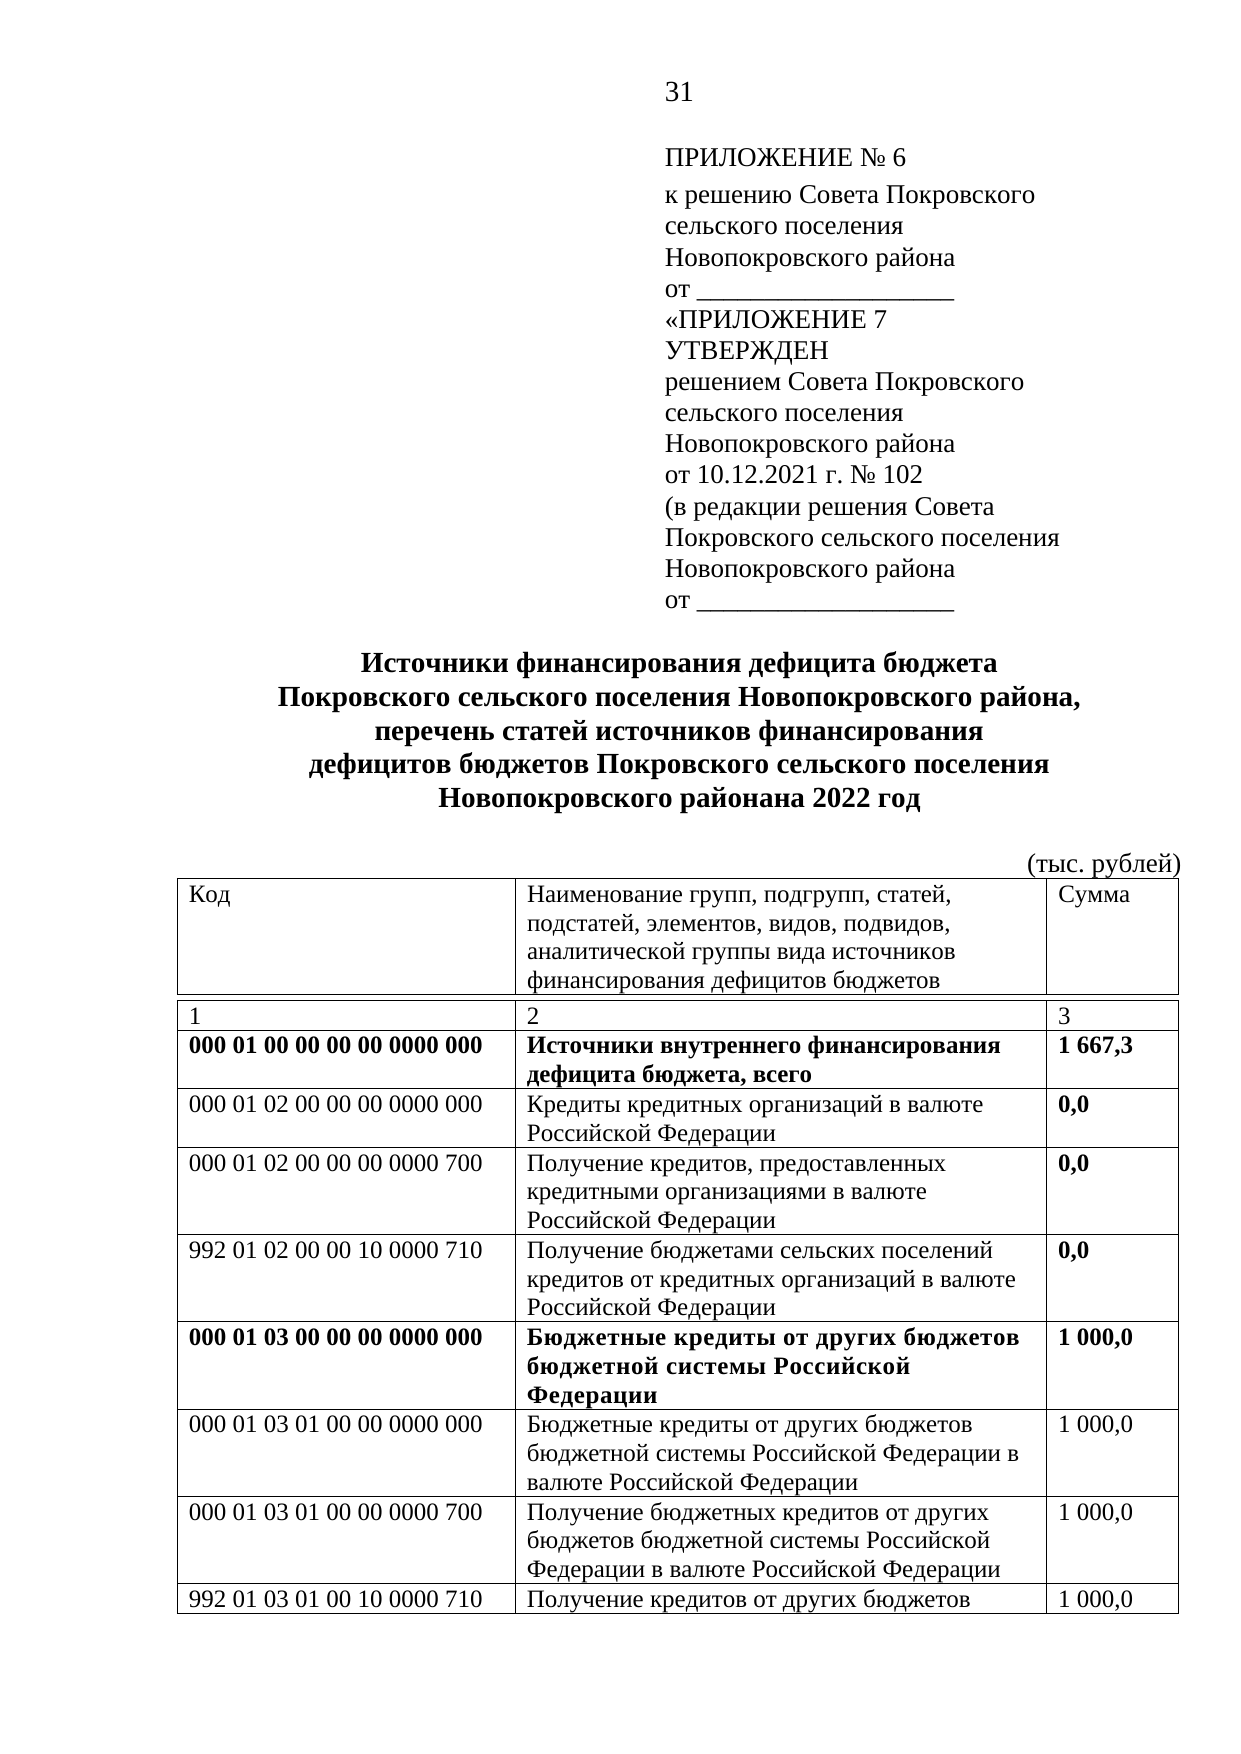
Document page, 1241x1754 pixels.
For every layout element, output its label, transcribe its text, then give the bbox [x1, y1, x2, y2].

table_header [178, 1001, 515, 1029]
text Покровского сельского поселения [177, 521, 1181, 552]
text от 10.12.2021 г. № 102 [177, 459, 1181, 490]
text Новопокровского района [664, 241, 1181, 272]
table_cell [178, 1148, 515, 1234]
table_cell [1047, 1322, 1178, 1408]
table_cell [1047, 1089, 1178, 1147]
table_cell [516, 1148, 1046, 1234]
text от ___________________ [664, 272, 1181, 303]
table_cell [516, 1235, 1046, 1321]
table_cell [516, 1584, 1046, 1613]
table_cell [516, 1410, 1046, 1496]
text УТВЕРЖДЕН [177, 334, 1181, 365]
text Источники финансирования дефицита бюджета [177, 646, 1181, 679]
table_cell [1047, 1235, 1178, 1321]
text Новопокровского районана 2022 год [177, 780, 1181, 813]
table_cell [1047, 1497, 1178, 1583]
text решением Совета Покровского [177, 365, 1181, 396]
text сельского поселения [177, 396, 1181, 427]
text (тыс. рублей) [177, 847, 1181, 878]
text Новопокровского района [177, 427, 1181, 459]
text к решению Совета Покровского [664, 178, 1181, 209]
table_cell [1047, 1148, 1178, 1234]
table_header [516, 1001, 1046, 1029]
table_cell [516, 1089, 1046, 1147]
text от ___________________ [177, 583, 1181, 614]
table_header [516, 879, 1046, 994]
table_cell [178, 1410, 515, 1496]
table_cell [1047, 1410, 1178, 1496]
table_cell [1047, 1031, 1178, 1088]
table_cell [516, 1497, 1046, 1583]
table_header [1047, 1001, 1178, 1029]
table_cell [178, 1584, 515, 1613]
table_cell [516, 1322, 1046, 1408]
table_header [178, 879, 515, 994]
text дефицитов бюджетов Покровского сельского поселения [177, 746, 1181, 780]
text перечень статей источников финансирования [177, 713, 1181, 746]
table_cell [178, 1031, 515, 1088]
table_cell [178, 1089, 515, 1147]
text Покровского сельского поселения Новопокровского района, [177, 679, 1181, 713]
text сельского поселения [664, 209, 1181, 241]
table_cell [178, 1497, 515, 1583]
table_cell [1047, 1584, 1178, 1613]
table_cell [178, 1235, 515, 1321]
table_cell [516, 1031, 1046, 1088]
subtitle ПРИЛОЖЕНИЕ № 6 [620, 141, 1181, 172]
text (в редакции решения Совета [177, 490, 1181, 521]
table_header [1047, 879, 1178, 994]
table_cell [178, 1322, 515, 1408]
text «ПРИЛОЖЕНИЕ 7 [177, 303, 1181, 334]
text Новопокровского района [177, 552, 1181, 583]
